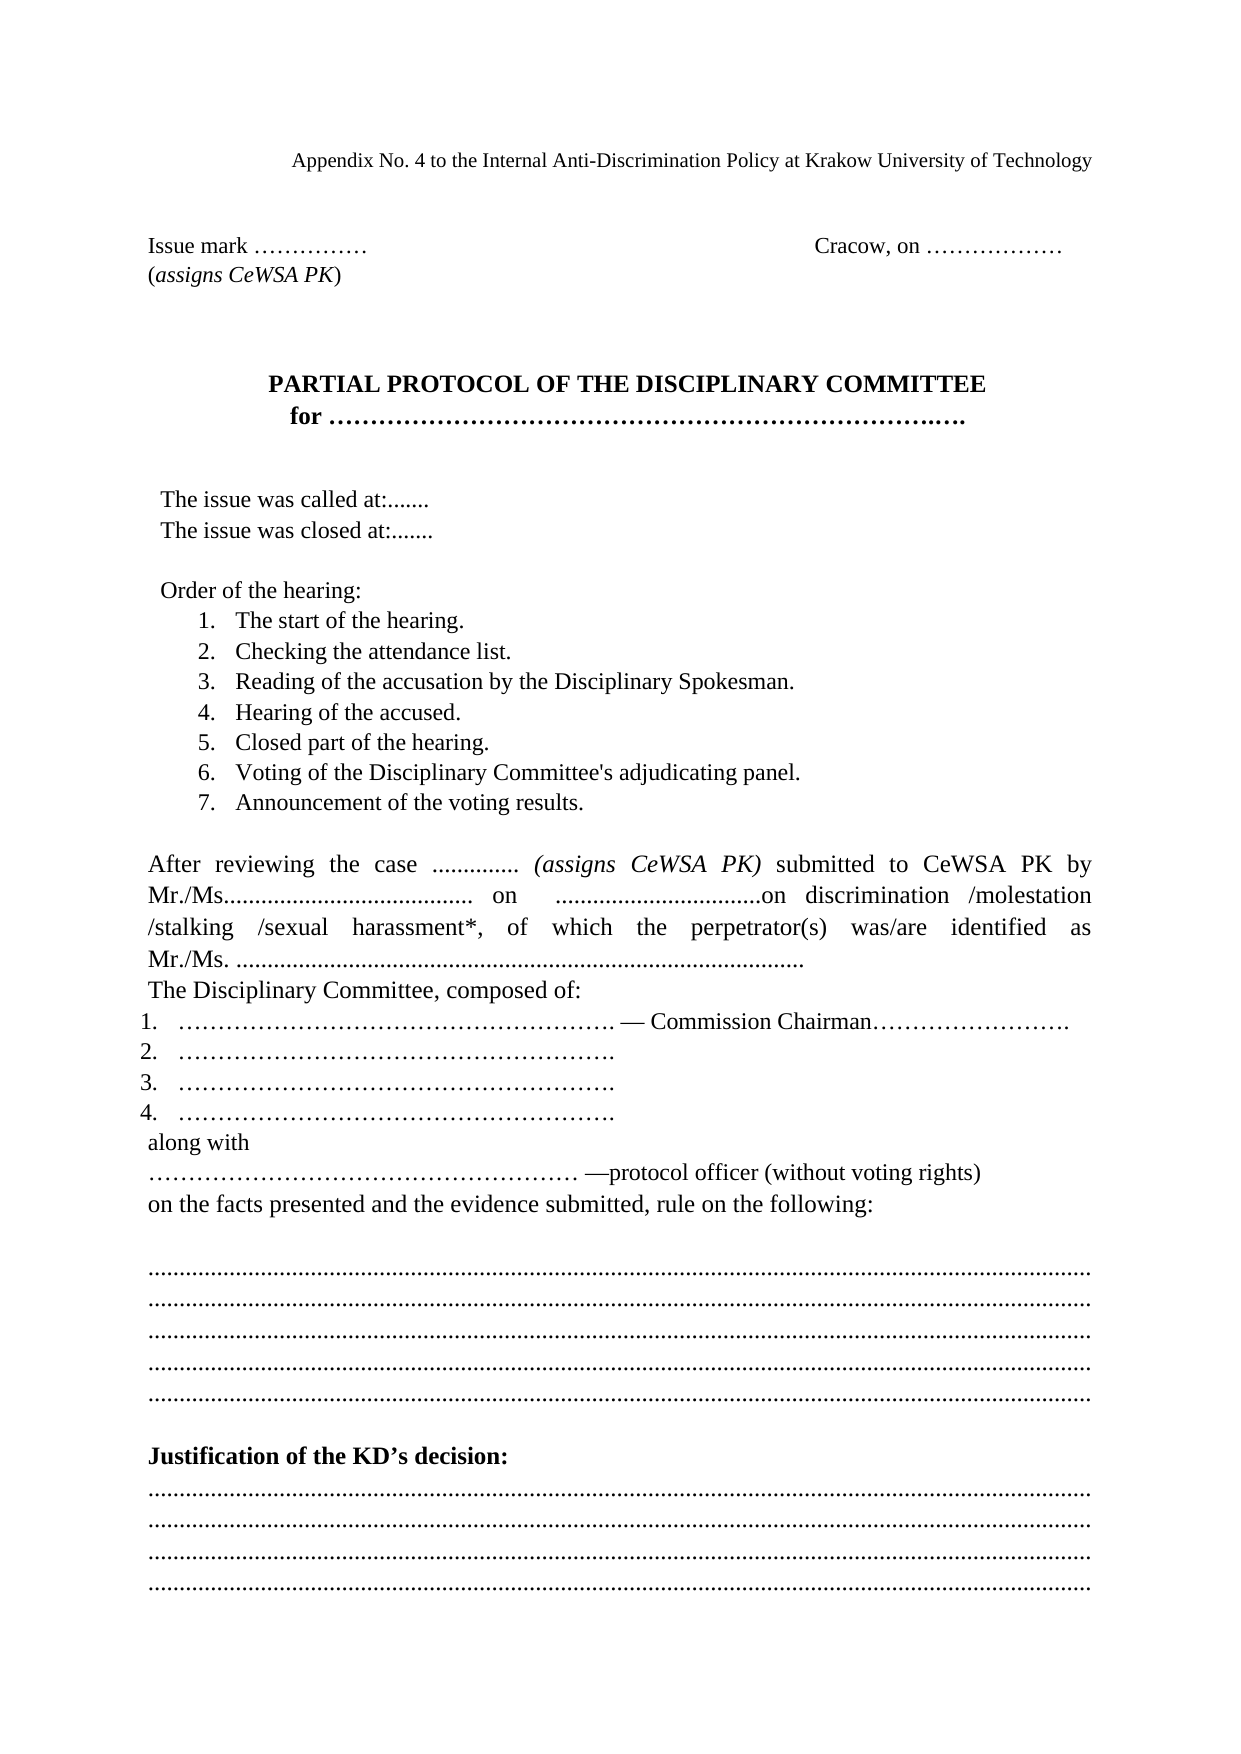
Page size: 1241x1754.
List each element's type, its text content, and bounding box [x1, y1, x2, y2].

text ................................................................................................................................................................................................................................................................................................................................................................................................................................................................................................................................................................................................................................................................................................................................................................................... [148, 1252, 1093, 1407]
text Order of the hearing: [160, 576, 1093, 604]
text The issue was closed at:....... [160, 516, 1093, 543]
text The Disciplinary Committee, composed of: [148, 975, 1093, 1004]
list Hearing of the accused. [198, 697, 1093, 725]
text Justification of the KD’s decision: [148, 1441, 1093, 1470]
list Checking the attendance list. [198, 637, 1093, 664]
text for ……………………………………………………………….…. [148, 401, 1107, 429]
list The start of the hearing. [198, 607, 1093, 634]
text After reviewing the case .............. (assigns CeWSA PK) submitted to CeWSA PK by Mr./Ms........................................ on .................................on discrimination /molestation /stalking /sexual harassment*, of which the perpetrator(s) was/are identified as Mr./Ms. ........................................................................................... [148, 849, 1093, 972]
text PARTIAL PROTOCOL OF THE DISCIPLINARY COMMITTEE [148, 369, 1107, 398]
text along with [148, 1128, 1093, 1156]
text Issue mark …………… Cracow, on ……………… [148, 232, 1093, 258]
list ………………………………………………. [140, 1098, 1093, 1125]
text (assigns CeWSA PK) [148, 261, 1093, 287]
list ………………………………………………. [140, 1037, 1093, 1065]
list Voting of the Disciplinary Committee's adjudicating panel. [198, 758, 1093, 786]
list ………………………………………………. — Commission Chairman……………………. [140, 1007, 1093, 1034]
list Announcement of the voting results. [198, 788, 1093, 816]
text Appendix No. 4 to the Internal Anti-Discrimination Policy at Krakow University of Technology [148, 148, 1093, 172]
text ……………………………………………… —protocol officer (without voting rights) [148, 1158, 1093, 1186]
text on the facts presented and the evidence submitted, rule on the following: [148, 1189, 1093, 1217]
list ………………………………………………. [140, 1067, 1093, 1095]
list Reading of the accusation by the Disciplinary Spokesman. [198, 667, 1093, 695]
text The issue was called at:....... [160, 485, 1093, 513]
list Closed part of the hearing. [198, 728, 1093, 755]
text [148, 1473, 1093, 1596]
